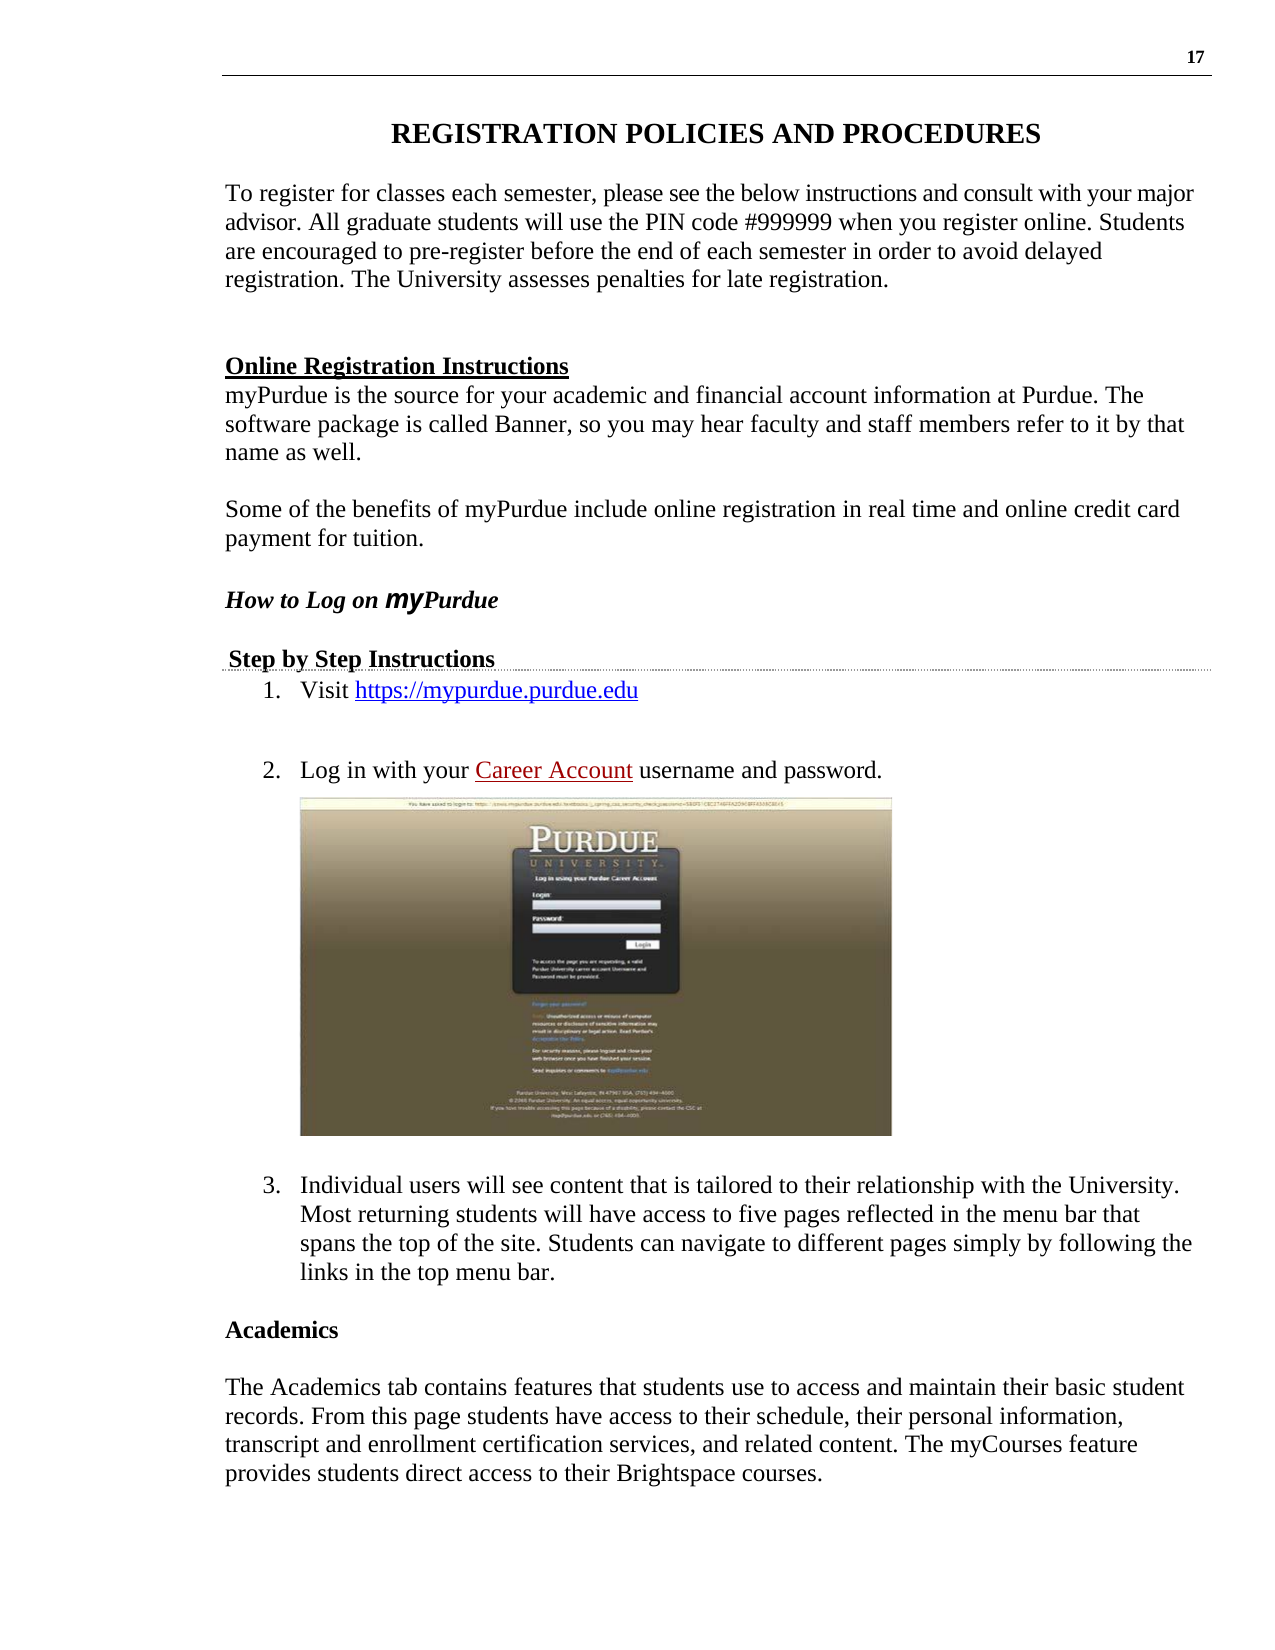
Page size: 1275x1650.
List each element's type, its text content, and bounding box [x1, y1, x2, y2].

text myPurdue is the source for your academic and financial account information at Purdue. The software package is called Banner, so you may hear faculty and staff members refer to it by that name as well. [225, 380, 1223, 466]
text To register for classes each semester, please see the below instructions and consult with your major advisor. All graduate students will use the PIN code #999999 when you register online. Students are encouraged to pre-register before the end of each semester in order to avoid delayed registration. The University assesses penalties for late registration. [225, 178, 1202, 293]
subtitle REGISTRATION POLICIES AND PROCEDURES [391, 117, 1223, 150]
list Individual users will see content that is tailored to their relationship with the University. Most returning students will have access to five pages reflected in the menu bar that spans the top of the site. Students can navigate to different pages simply by following the links in the top menu bar. [262, 1171, 1200, 1286]
subtitle Academics [225, 1315, 1223, 1344]
subtitle Step by Step Instructions [222, 644, 1223, 673]
text Some of the benefits of myPurdue include online registration in real time and online credit card payment for tuition. [225, 494, 1223, 552]
list Log in with your Career Account username and password. [262, 756, 1223, 784]
list Visit https://mypurdue.purdue.edu [262, 675, 1223, 704]
picture [299, 797, 893, 1136]
text How to Log on myPurdue [225, 580, 1223, 617]
text The Academics tab contains features that students use to access and maintain their basic student records. From this page students have access to their schedule, their personal information, transcript and enrollment certification services, and related content. The myCourses feature provides students direct access to their Brightspace courses. [225, 1372, 1202, 1487]
subtitle Online Registration Instructions [225, 351, 1223, 380]
